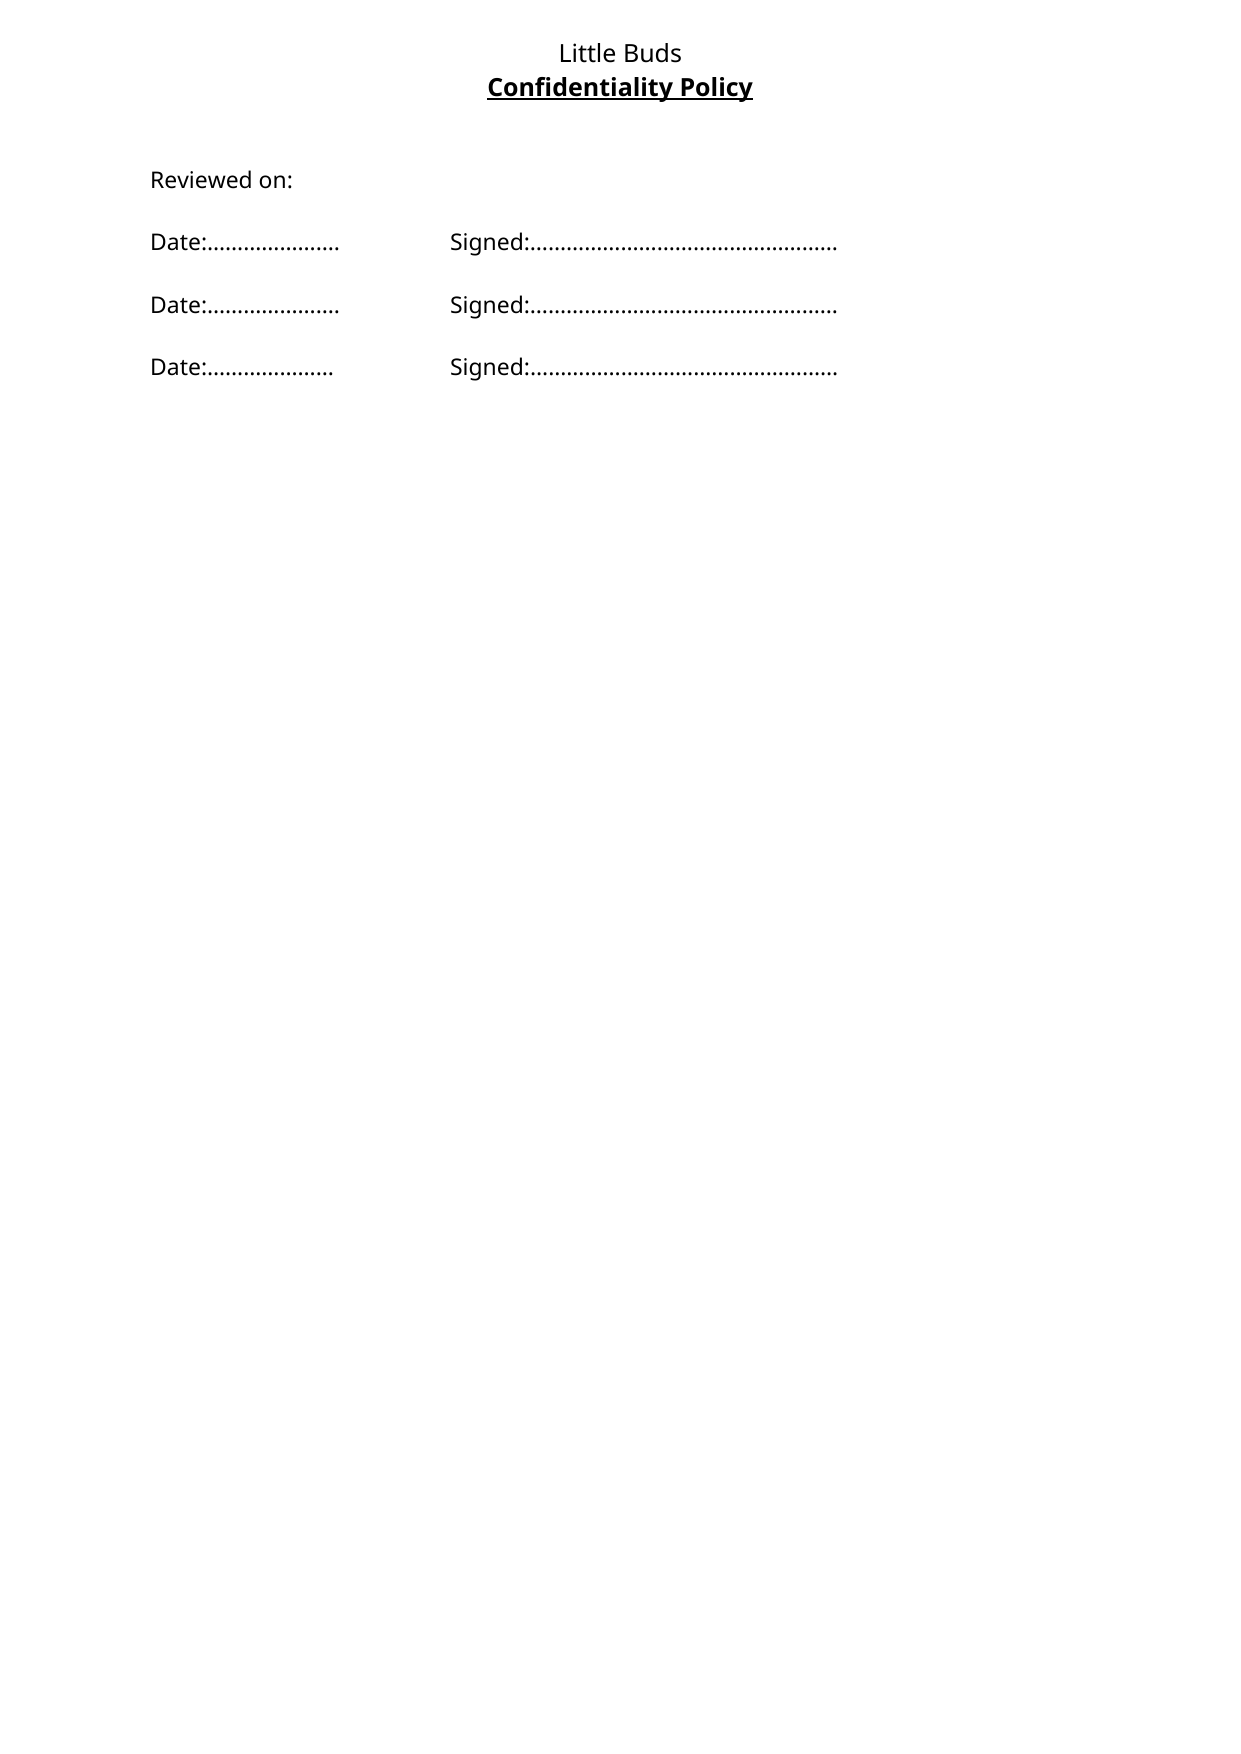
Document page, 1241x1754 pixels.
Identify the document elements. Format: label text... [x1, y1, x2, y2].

text Date:………………… Signed:…………………………………………… [150, 351, 1090, 382]
text Date:…………………. Signed:…………………………………………… [150, 226, 1090, 257]
text Reviewed on: [150, 163, 1090, 195]
text Date:…………………. Signed:…………………………………………… [150, 288, 1090, 320]
